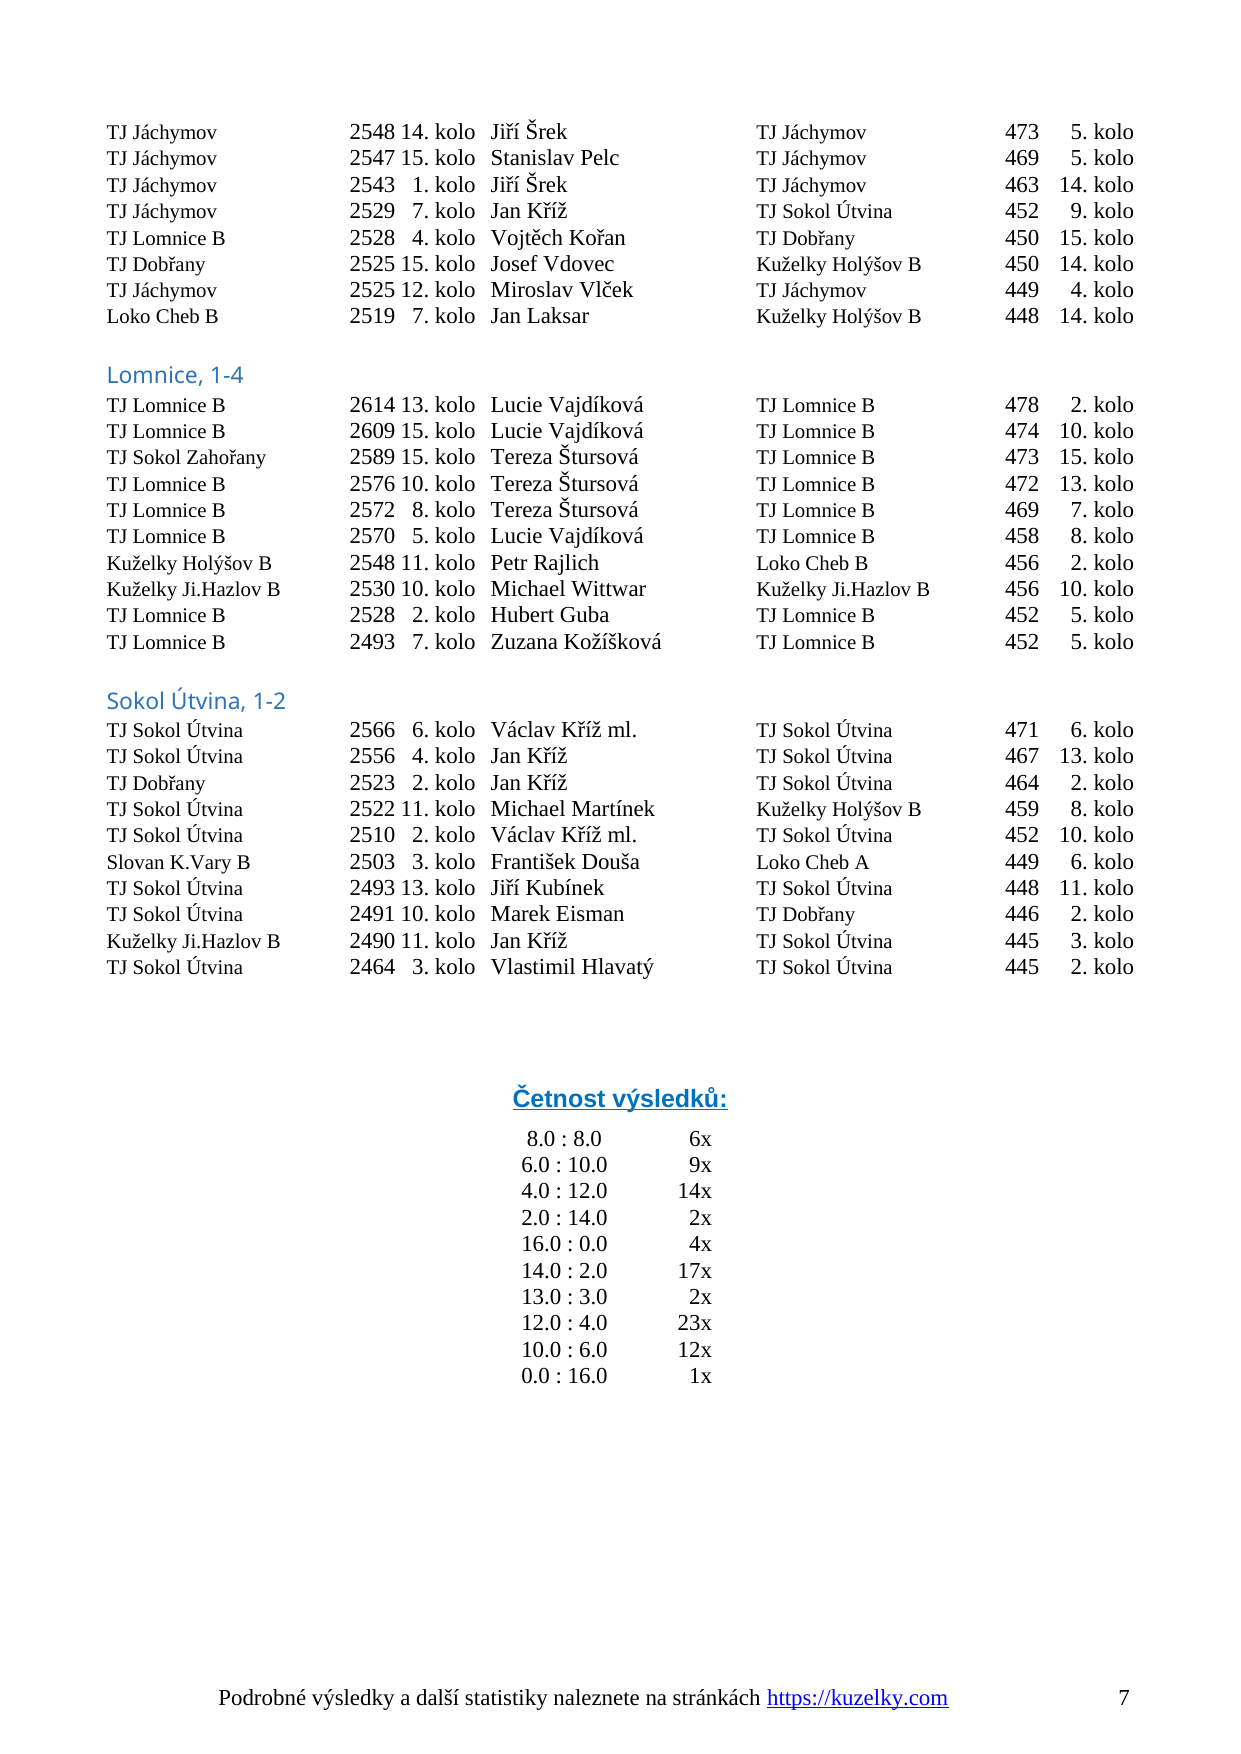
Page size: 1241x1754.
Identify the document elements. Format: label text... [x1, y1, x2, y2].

text Četnost výsledků: [94, 1084, 1145, 1112]
text 14.0 : 2.0 17x [106, 1257, 1134, 1283]
text TJ Lomnice B 2576 10. kolo Tereza Štursová TJ Lomnice B 472 13. kolo [106, 470, 1134, 496]
text 6.0 : 10.0 9x [106, 1151, 1134, 1178]
text 0.0 : 16.0 1x [106, 1362, 1134, 1388]
text TJ Lomnice B 2614 13. kolo Lucie Vajdíková TJ Lomnice B 478 2. kolo [106, 391, 1134, 417]
text TJ Sokol Útvina 2522 11. kolo Michael Martínek Kuželky Holýšov B 459 8. kolo [106, 795, 1134, 821]
text TJ Lomnice B 2609 15. kolo Lucie Vajdíková TJ Lomnice B 474 10. kolo [106, 417, 1134, 443]
text 2.0 : 14.0 2x [106, 1204, 1134, 1230]
text TJ Lomnice B 2570 5. kolo Lucie Vajdíková TJ Lomnice B 458 8. kolo [106, 522, 1134, 549]
text Kuželky Ji.Hazlov B 2530 10. kolo Michael Wittwar Kuželky Ji.Hazlov B 456 10. kolo [106, 575, 1134, 602]
text 10.0 : 6.0 12x [106, 1336, 1134, 1362]
text Kuželky Ji.Hazlov B 2490 11. kolo Jan Kříž TJ Sokol Útvina 445 3. kolo [106, 927, 1134, 953]
text TJ Jáchymov 2529 7. kolo Jan Kříž TJ Sokol Útvina 452 9. kolo [106, 197, 1134, 223]
text TJ Lomnice B 2528 4. kolo Vojtěch Kořan TJ Dobřany 450 15. kolo [106, 223, 1134, 250]
text TJ Jáchymov 2548 14. kolo Jiří Šrek TJ Jáchymov 473 5. kolo [106, 118, 1134, 144]
subtitle Lomnice, 1-4 [106, 359, 1134, 391]
text TJ Sokol Útvina 2491 10. kolo Marek Eisman TJ Dobřany 446 2. kolo [106, 901, 1134, 927]
text Kuželky Holýšov B 2548 11. kolo Petr Rajlich Loko Cheb B 456 2. kolo [106, 549, 1134, 575]
text TJ Jáchymov 2525 12. kolo Miroslav Vlček TJ Jáchymov 449 4. kolo [106, 276, 1134, 303]
text 4.0 : 12.0 14x [106, 1178, 1134, 1204]
text 12.0 : 4.0 23x [106, 1309, 1134, 1336]
text TJ Lomnice B 2493 7. kolo Zuzana Kožíšková TJ Lomnice B 452 5. kolo [106, 628, 1134, 654]
text 8.0 : 8.0 6x [106, 1125, 1134, 1151]
text TJ Sokol Útvina 2566 6. kolo Václav Kříž ml. TJ Sokol Útvina 471 6. kolo [106, 716, 1134, 742]
text TJ Sokol Útvina 2464 3. kolo Vlastimil Hlavatý TJ Sokol Útvina 445 2. kolo [106, 953, 1134, 979]
text TJ Dobřany 2523 2. kolo Jan Kříž TJ Sokol Útvina 464 2. kolo [106, 769, 1134, 795]
text TJ Lomnice B 2528 2. kolo Hubert Guba TJ Lomnice B 452 5. kolo [106, 602, 1134, 628]
text TJ Lomnice B 2572 8. kolo Tereza Štursová TJ Lomnice B 469 7. kolo [106, 496, 1134, 522]
text TJ Sokol Útvina 2556 4. kolo Jan Kříž TJ Sokol Útvina 467 13. kolo [106, 742, 1134, 769]
text TJ Sokol Zahořany 2589 15. kolo Tereza Štursová TJ Lomnice B 473 15. kolo [106, 443, 1134, 470]
text TJ Sokol Útvina 2493 13. kolo Jiří Kubínek TJ Sokol Útvina 448 11. kolo [106, 874, 1134, 901]
text 16.0 : 0.0 4x [106, 1230, 1134, 1257]
text TJ Dobřany 2525 15. kolo Josef Vdovec Kuželky Holýšov B 450 14. kolo [106, 250, 1134, 276]
text TJ Jáchymov 2543 1. kolo Jiří Šrek TJ Jáchymov 463 14. kolo [106, 171, 1134, 197]
subtitle Sokol Útvina, 1-2 [106, 685, 1134, 716]
text Slovan K.Vary B 2503 3. kolo František Douša Loko Cheb A 449 6. kolo [106, 848, 1134, 874]
text Loko Cheb B 2519 7. kolo Jan Laksar Kuželky Holýšov B 448 14. kolo [106, 303, 1134, 329]
text TJ Sokol Útvina 2510 2. kolo Václav Kříž ml. TJ Sokol Útvina 452 10. kolo [106, 821, 1134, 848]
text TJ Jáchymov 2547 15. kolo Stanislav Pelc TJ Jáchymov 469 5. kolo [106, 144, 1134, 171]
text 13.0 : 3.0 2x [106, 1283, 1134, 1309]
